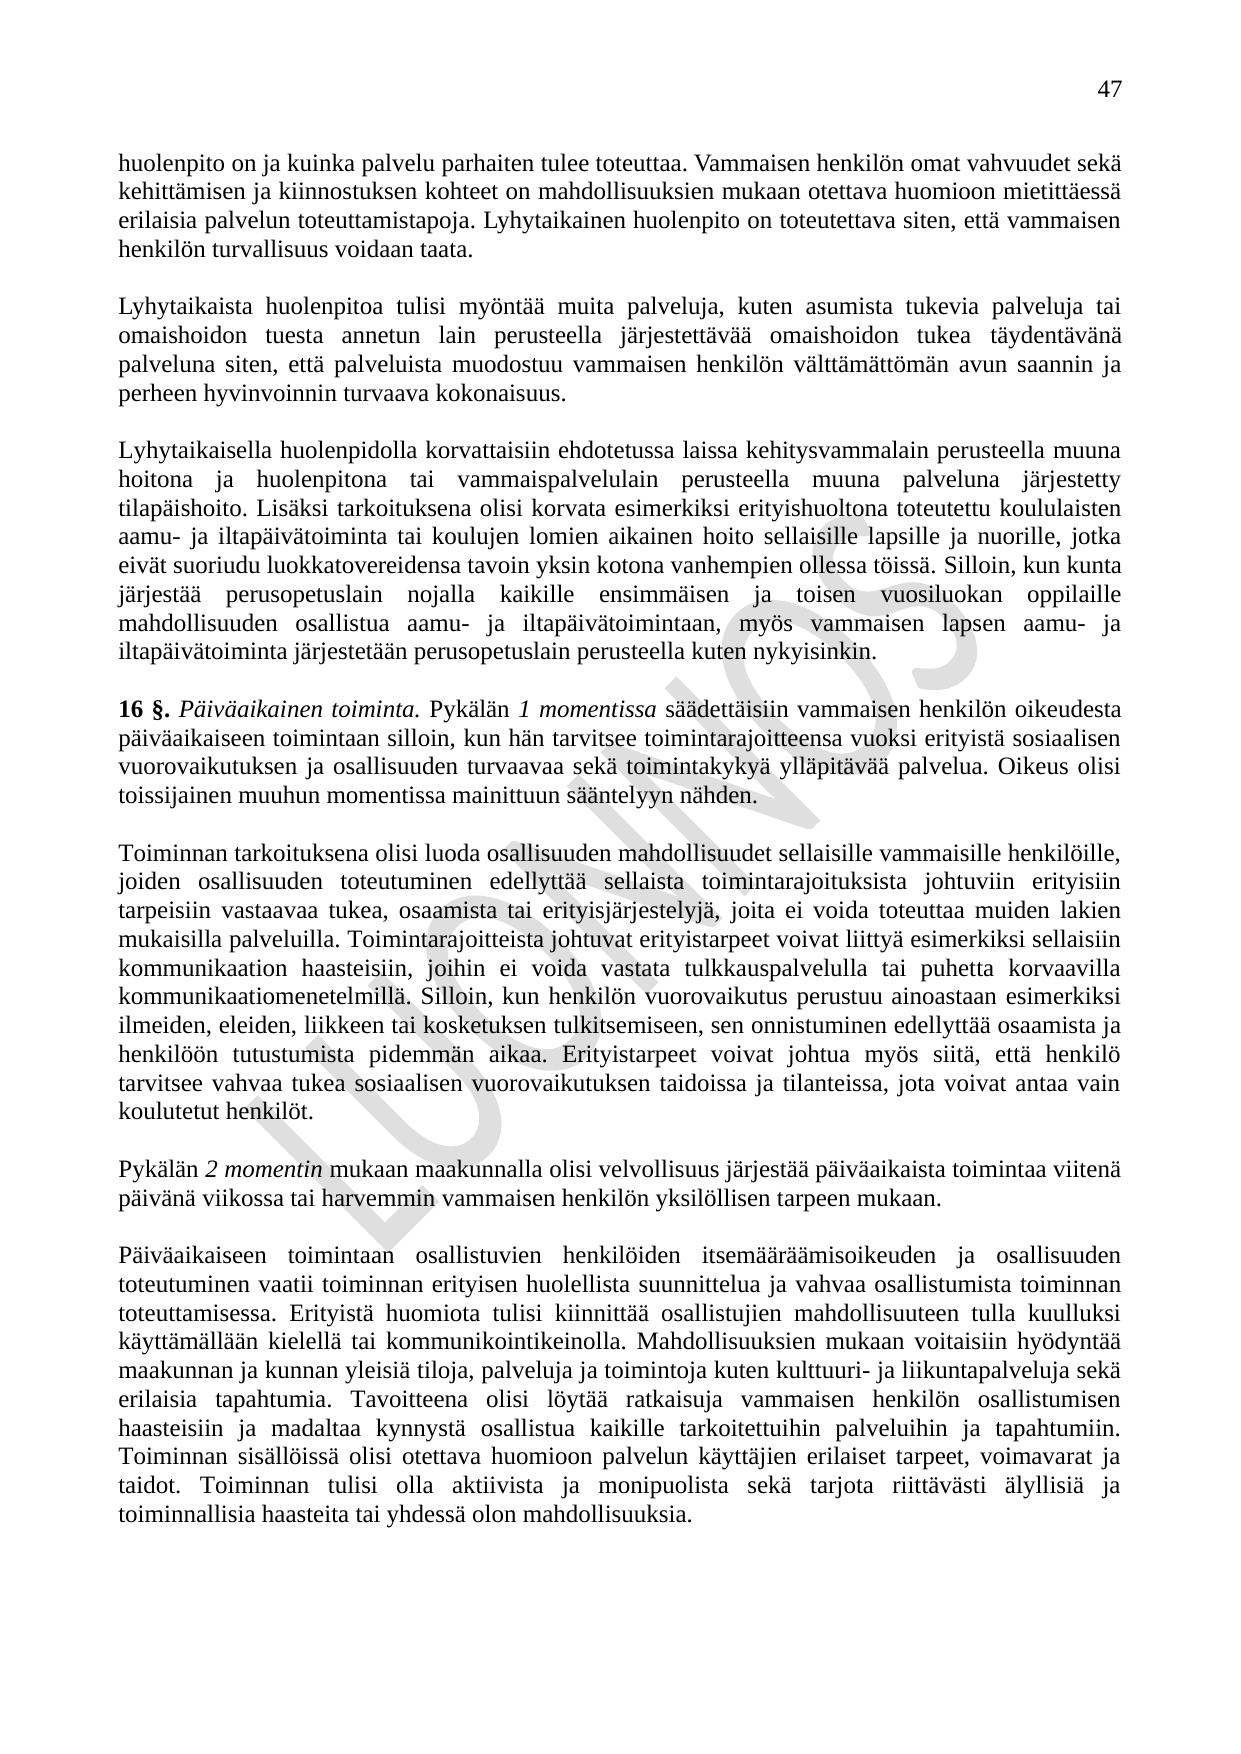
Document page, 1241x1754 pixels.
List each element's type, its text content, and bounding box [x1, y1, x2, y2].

text Pykälän 2 momentin mukaan maakunnalla olisi velvollisuus järjestää päiväaikaista toimintaa viitenä päivänä viikossa tai harvemmin vammaisen henkilön yksilöllisen tarpeen mukaan. [118, 1154, 1122, 1211]
text 16 §. Päiväaikainen toiminta. Pykälän 1 momentissa säädettäisiin vammaisen henkilön oikeudesta päiväaikaiseen toimintaan silloin, kun hän tarvitsee toimintarajoitteensa vuoksi erityistä sosiaalisen vuorovaikutuksen ja osallisuuden turvaavaa sekä toimintakykyä ylläpitävää palvelua. Oikeus olisi toissijainen muuhun momentissa mainittuun sääntelyyn nähden. [118, 694, 1122, 809]
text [118, 148, 1122, 263]
text Lyhytaikaista huolenpitoa tulisi myöntää muita palveluja, kuten asumista tukevia palveluja tai omaishoidon tuesta annetun lain perusteella järjestettävää omaishoidon tukea täydentävänä palveluna siten, että palveluista muodostuu vammaisen henkilön välttämättömän avun saannin ja perheen hyvinvoinnin turvaava kokonaisuus. [118, 291, 1122, 406]
text Päiväaikaiseen toimintaan osallistuvien henkilöiden itsemääräämisoikeuden ja osallisuuden toteutuminen vaatii toiminnan erityisen huolellista suunnittelua ja vahvaa osallistumista toiminnan toteuttamisessa. Erityistä huomiota tulisi kiinnittää osallistujien mahdollisuuteen tulla kuulluksi käyttämällään kielellä tai kommunikointikeinolla. Mahdollisuuksien mukaan voitaisiin hyödyntää maakunnan ja kunnan yleisiä tiloja, palveluja ja toimintoja kuten kulttuuri- ja liikuntapalveluja sekä erilaisia tapahtumia. Tavoitteena olisi löytää ratkaisuja vammaisen henkilön osallistumisen haasteisiin ja madaltaa kynnystä osallistua kaikille tarkoitettuihin palveluihin ja tapahtumiin. Toiminnan sisällöissä olisi otettava huomioon palvelun käyttäjien erilaiset tarpeet, voimavarat ja taidot. Toiminnan tulisi olla aktiivista ja monipuolista sekä tarjota riittävästi älyllisiä ja toiminnallisia haasteita tai yhdessä olon mahdollisuuksia. [118, 1240, 1122, 1528]
text Lyhytaikaisella huolenpidolla korvattaisiin ehdotetussa laissa kehitysvammalain perusteella muuna hoitona ja huolenpitona tai vammaispalvelulain perusteella muuna palveluna järjestetty tilapäishoito. Lisäksi tarkoituksena olisi korvata esimerkiksi erityishuoltona toteutettu koululaisten aamu- ja iltapäivätoiminta tai koulujen lomien aikainen hoito sellaisille lapsille ja nuorille, jotka eivät suoriudu luokkatovereidensa tavoin yksin kotona vanhempien ollessa töissä. Silloin, kun kunta järjestää perusopetuslain nojalla kaikille ensimmäisen ja toisen vuosiluokan oppilaille mahdollisuuden osallistua aamu- ja iltapäivätoimintaan, myös vammaisen lapsen aamu- ja iltapäivätoiminta järjestetään perusopetuslain perusteella kuten nykyisinkin. [118, 435, 1122, 665]
text Toiminnan tarkoituksena olisi luoda osallisuuden mahdollisuudet sellaisille vammaisille henkilöille, joiden osallisuuden toteutuminen edellyttää sellaista toimintarajoituksista johtuviin erityisiin tarpeisiin vastaavaa tukea, osaamista tai erityisjärjestelyjä, joita ei voida toteuttaa muiden lakien mukaisilla palveluilla. Toimintarajoitteista johtuvat erityistarpeet voivat liittyä esimerkiksi sellaisiin kommunikaation haasteisiin, joihin ei voida vastata tulkkauspalvelulla tai puhetta korvaavilla kommunikaatiomenetelmillä. Silloin, kun henkilön vuorovaikutus perustuu ainoastaan esimerkiksi ilmeiden, eleiden, liikkeen tai kosketuksen tulkitsemiseen, sen onnistuminen edellyttää osaamista ja henkilöön tutustumista pidemmän aikaa. Erityistarpeet voivat johtua myös siitä, että henkilö tarvitsee vahvaa tukea sosiaalisen vuorovaikutuksen taidoissa ja tilanteissa, jota voivat antaa vain koulutetut henkilöt. [118, 838, 1122, 1125]
